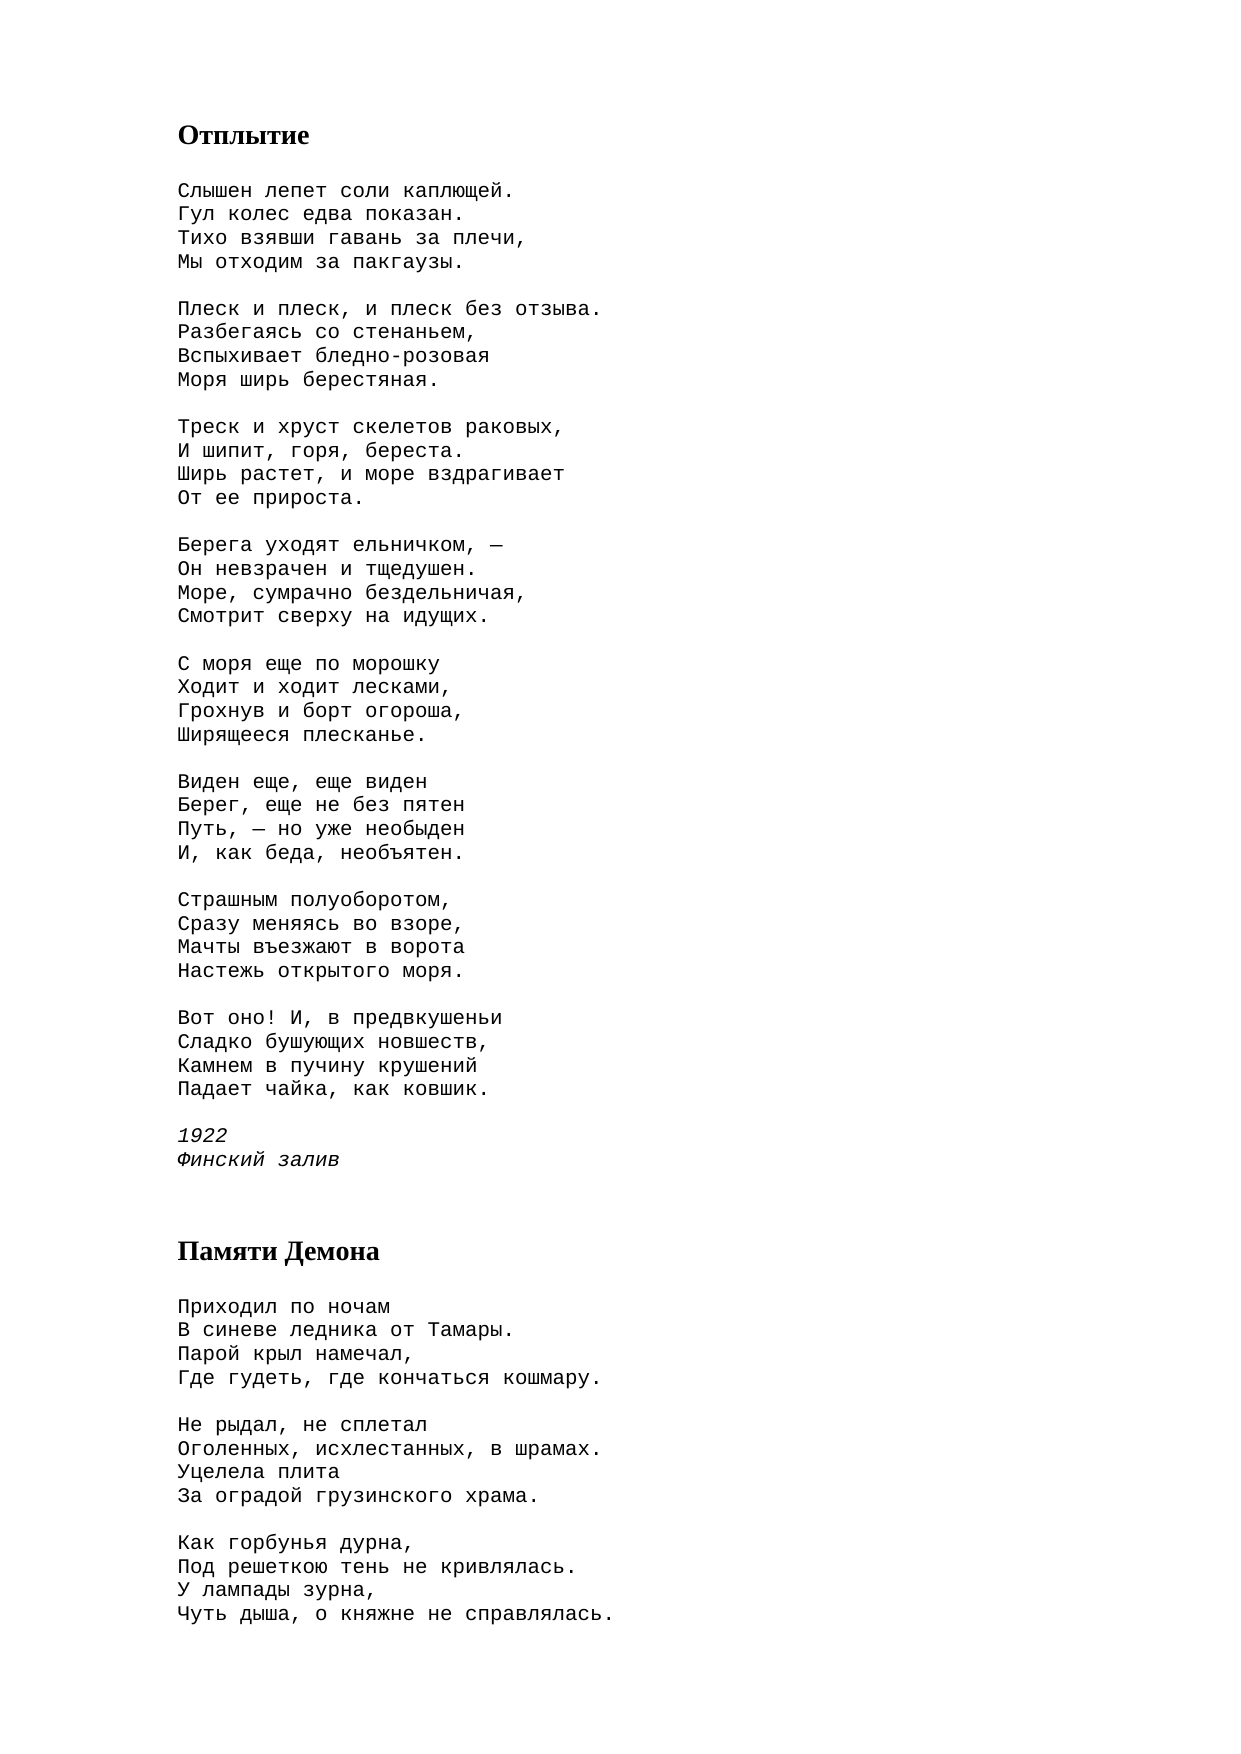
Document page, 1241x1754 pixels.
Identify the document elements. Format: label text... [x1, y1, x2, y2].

subtitle Памяти Демона [177, 1234, 1152, 1267]
text Чуть дыша, о княжне не справлялась. [177, 1603, 1152, 1627]
text Падает чайка, как ковшик. [177, 1078, 1152, 1102]
text В синеве ледника от Тамары. [177, 1319, 1152, 1343]
text Море, сумрачно бездельничая, [177, 582, 1152, 605]
text Виден еще, еще виден [177, 771, 1152, 794]
text Уцелела плита [177, 1461, 1152, 1485]
text Берег, еще не без пятен [177, 794, 1152, 818]
text Гул колес едва показан. [177, 203, 1152, 227]
text Смотрит сверху на идущих. [177, 605, 1152, 629]
text Слышен лепет соли каплющей. [177, 180, 1152, 203]
text Настежь открытого моря. [177, 960, 1152, 984]
text Вспыхивает бледно-розовая [177, 345, 1152, 369]
text 1922 [177, 1126, 1152, 1149]
text Сладко бушующих новшеств, [177, 1031, 1152, 1054]
text Берега уходят ельничком, — [177, 534, 1152, 558]
text Как горбунья дурна, [177, 1532, 1152, 1556]
text Мачты въезжают в ворота [177, 936, 1152, 960]
text Сразу меняясь во взоре, [177, 913, 1152, 936]
text Парой крыл намечал, [177, 1343, 1152, 1367]
text Мы отходим за пакгаузы. [177, 251, 1152, 274]
text У лампады зурна, [177, 1579, 1152, 1603]
text Оголенных, исхлестанных, в шрамах. [177, 1438, 1152, 1461]
subtitle Отплытие [177, 118, 1152, 151]
text И шипит, горя, береста. [177, 440, 1152, 463]
text Ходит и ходит лесками, [177, 676, 1152, 700]
text Моря ширь берестяная. [177, 369, 1152, 392]
text Приходил по ночам [177, 1296, 1152, 1319]
text Ширь растет, и море вздрагивает [177, 463, 1152, 487]
text Плеск и плеск, и плеск без отзыва. [177, 298, 1152, 322]
text Треск и хруст скелетов раковых, [177, 416, 1152, 440]
text Вот оно! И, в предвкушеньи [177, 1007, 1152, 1031]
text Тихо взявши гавань за плечи, [177, 227, 1152, 251]
text Грохнув и борт огороша, [177, 700, 1152, 723]
text Под решеткою тень не кривлялась. [177, 1556, 1152, 1579]
text Где гудеть, где кончаться кошмару. [177, 1367, 1152, 1390]
text Финский залив [177, 1149, 1152, 1173]
text Камнем в пучину крушений [177, 1054, 1152, 1078]
text Разбегаясь со стенаньем, [177, 322, 1152, 345]
text Он невзрачен и тщедушен. [177, 558, 1152, 582]
text Путь, — но уже необыден [177, 818, 1152, 842]
text Ширящееся плесканье. [177, 723, 1152, 747]
text С моря еще по морошку [177, 653, 1152, 676]
text За оградой грузинского храма. [177, 1485, 1152, 1508]
text Страшным полуоборотом, [177, 889, 1152, 913]
text От ее прироста. [177, 487, 1152, 511]
text Не рыдал, не сплетал [177, 1414, 1152, 1438]
text И, как беда, необъятен. [177, 842, 1152, 865]
